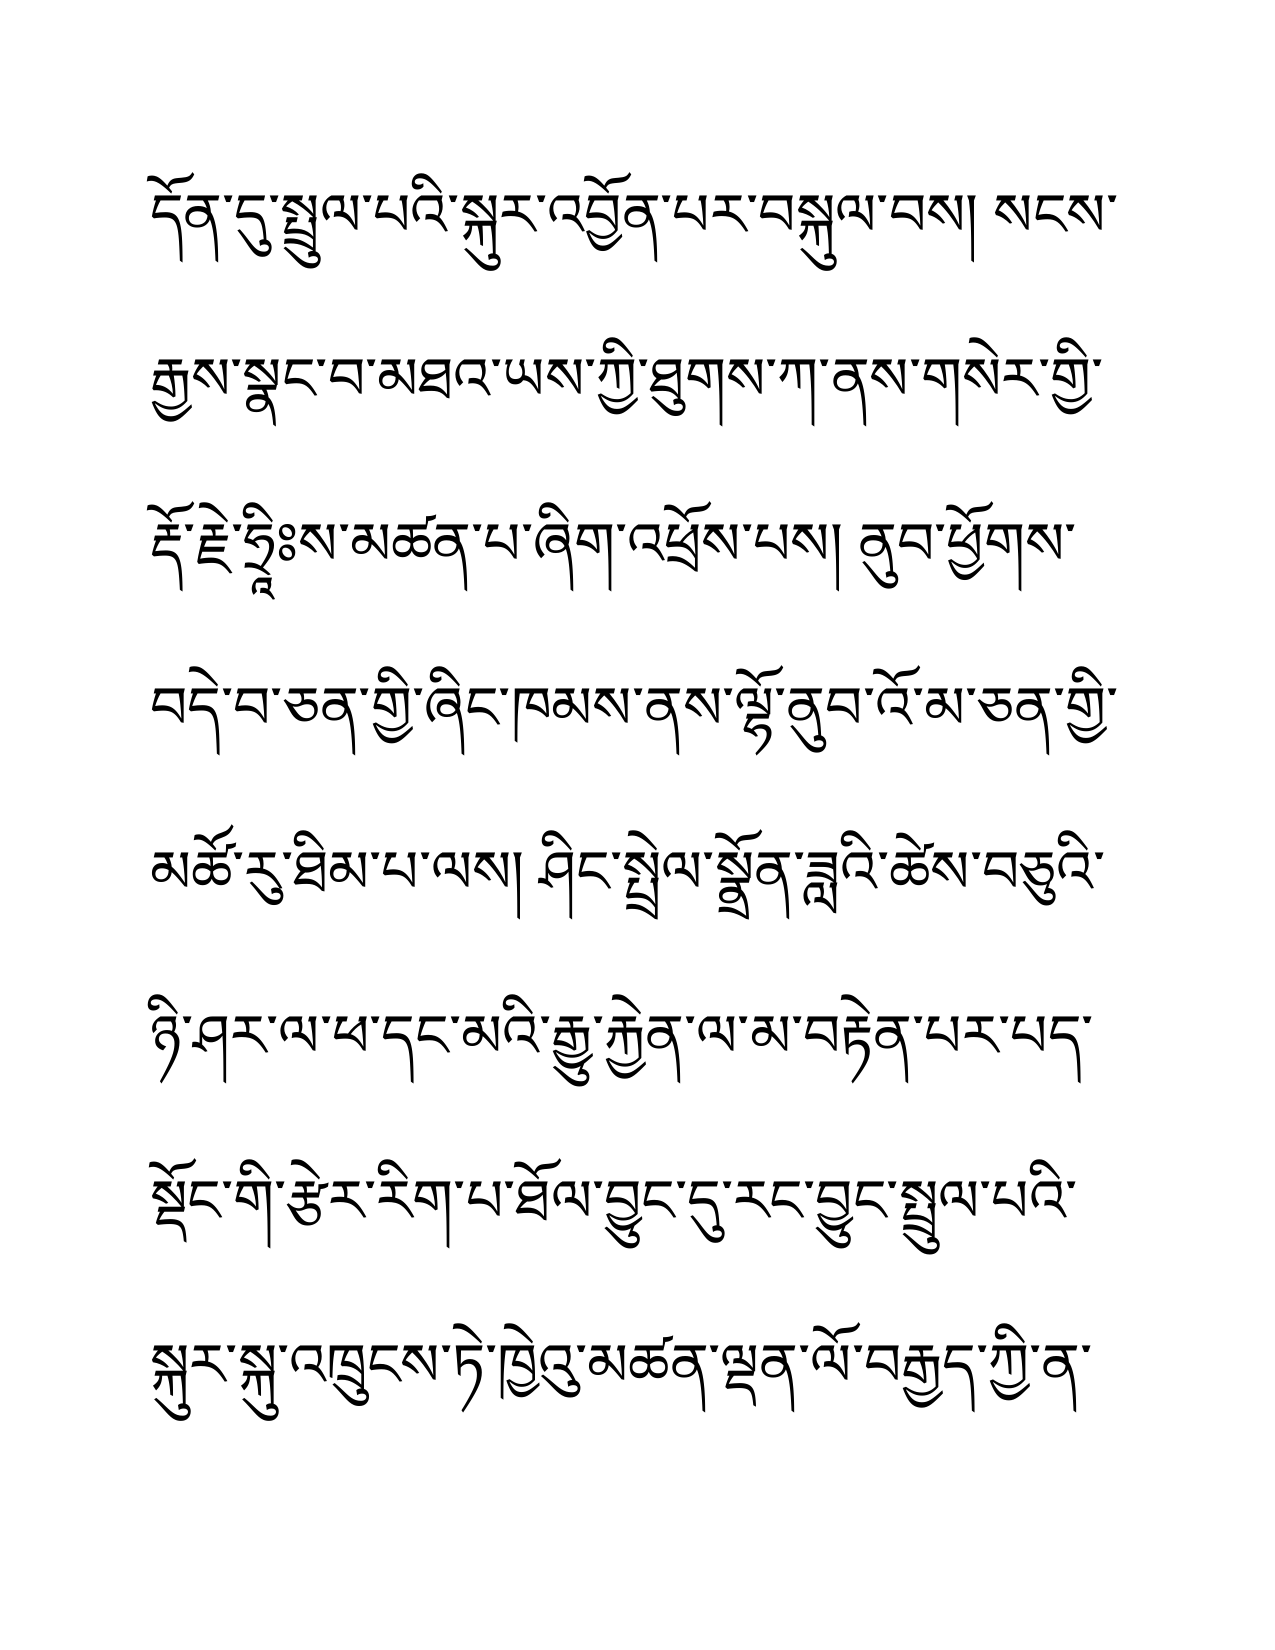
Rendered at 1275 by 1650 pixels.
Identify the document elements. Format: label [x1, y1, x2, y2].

text [150, 150, 1125, 1464]
